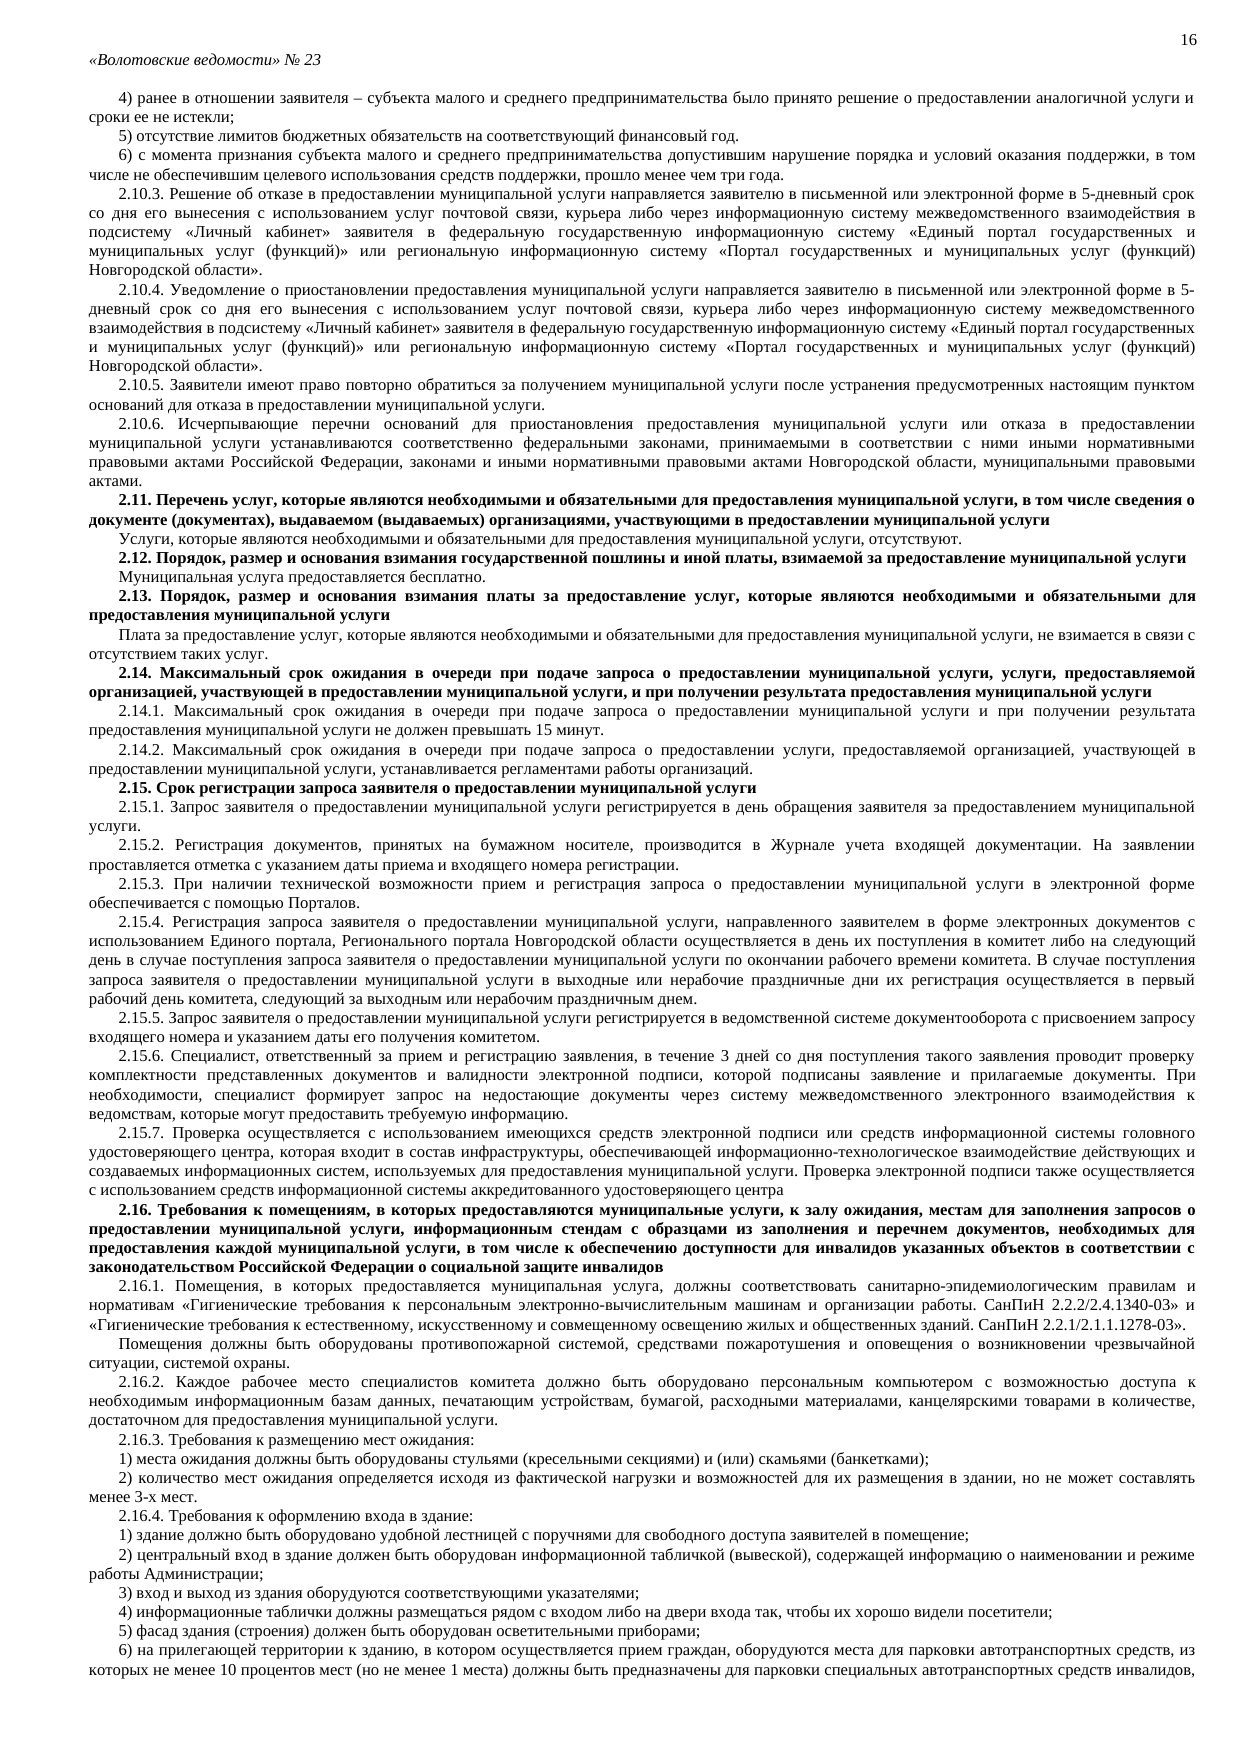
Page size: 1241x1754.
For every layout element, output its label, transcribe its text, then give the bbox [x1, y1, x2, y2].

text 2) центральный вход в здание должен быть оборудован информационной табличкой (вывеской), содержащей информацию о наименовании и режиме работы Администрации; [89, 1544, 1197, 1583]
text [89, 1640, 1197, 1678]
text 2.15.2. Регистрация документов, принятых на бумажном носителе, производится в Журнале учета входящей документации. На заявлении проставляется отметка с указанием даты приема и входящего номера регистрации. [89, 835, 1197, 873]
text 4) ранее в отношении заявителя – субъекта малого и среднего предпринимательства было принято решение о предоставлении аналогичной услуги и сроки ее не истекли; [89, 88, 1197, 126]
text 2.15.4. Регистрация запроса заявителя о предоставлении муниципальной услуги, направленного заявителем в форме электронных документов с использованием Единого портала, Регионального портала Новгородской области осуществляется в день их поступления в комитет либо на следующий день в случае поступления запроса заявителя о предоставлении муниципальной услуги по окончании рабочего времени комитета. В случае поступления запроса заявителя о предоставлении муниципальной услуги в выходные или нерабочие праздничные дни их регистрация осуществляется в первый рабочий день комитета, следующий за выходным или нерабочим праздничным днем. [89, 912, 1197, 1008]
text 2.16. Требования к помещениям, в которых предоставляются муниципальные услуги, к залу ожидания, местам для заполнения запросов о предоставлении муниципальной услуги, информационным стендам с образцами из заполнения и перечнем документов, необходимых для предоставления каждой муниципальной услуги, в том числе к обеспечению доступности для инвалидов указанных объектов в соответствии с законодательством Российской Федерации о социальной защите инвалидов [89, 1199, 1197, 1276]
text 3) вход и выход из здания оборудуются соответствующими указателями; [89, 1583, 1197, 1602]
text 5) фасад здания (строения) должен быть оборудован осветительными приборами; [89, 1621, 1197, 1640]
text 2.10.5. Заявители имеют право повторно обратиться за получением муниципальной услуги после устранения предусмотренных настоящим пунктом оснований для отказа в предоставлении муниципальной услуги. [89, 375, 1197, 413]
text 6) с момента признания субъекта малого и среднего предпринимательства допустившим нарушение порядка и условий оказания поддержки, в том числе не обеспечившим целевого использования средств поддержки, прошло менее чем три года. [89, 145, 1197, 183]
text 2.15.6. Специалист, ответственный за прием и регистрацию заявления, в течение 3 дней со дня поступления такого заявления проводит проверку комплектности представленных документов и валидности электронной подписи, которой подписаны заявление и прилагаемые документы. При необходимости, специалист формирует запрос на недостающие документы через систему межведомственного электронного взаимодействия к ведомствам, которые могут предоставить требуемую информацию. [89, 1046, 1197, 1123]
text 2.11. Перечень услуг, которые являются необходимыми и обязательными для предоставления муниципальной услуги, в том числе сведения о документе (документах), выдаваемом (выдаваемых) организациями, участвующими в предоставлении муниципальной услуги [89, 490, 1197, 528]
text 2.14.1. Максимальный срок ожидания в очереди при подаче запроса о предоставлении муниципальной услуги и при получении результата предоставления муниципальной услуги не должен превышать 15 минут. [89, 701, 1197, 739]
text 2) количество мест ожидания определяется исходя из фактической нагрузки и возможностей для их размещения в здании, но не может составлять менее 3-х мест. [89, 1468, 1197, 1506]
text 2.15.1. Запрос заявителя о предоставлении муниципальной услуги регистрируется в день обращения заявителя за предоставлением муниципальной услуги. [89, 797, 1197, 835]
text 2.15.5. Запрос заявителя о предоставлении муниципальной услуги регистрируется в ведомственной системе документооборота с присвоением запросу входящего номера и указанием даты его получения комитетом. [89, 1008, 1197, 1046]
text Помещения должны быть оборудованы противопожарной системой, средствами пожаротушения и оповещения о возникновении чрезвычайной ситуации, системой охраны. [89, 1333, 1197, 1372]
text 2.15. Срок регистрации запроса заявителя о предоставлении муниципальной услуги [89, 778, 1197, 797]
text 2.13. Порядок, размер и основания взимания платы за предоставление услуг, которые являются необходимыми и обязательными для предоставления муниципальной услуги [89, 586, 1197, 624]
text 2.16.2. Каждое рабочее место специалистов комитета должно быть оборудовано персональным компьютером с возможностью доступа к необходимым информационным базам данных, печатающим устройствам, бумагой, расходными материалами, канцелярскими товарами в количестве, достаточном для предоставления муниципальной услуги. [89, 1372, 1197, 1429]
text Услуги, которые являются необходимыми и обязательными для предоставления муниципальной услуги, отсутствуют. [89, 528, 1197, 548]
text 4) информационные таблички должны размещаться рядом с входом либо на двери входа так, чтобы их хорошо видели посетители; [89, 1602, 1197, 1621]
text 2.12. Порядок, размер и основания взимания государственной пошлины и иной платы, взимаемой за предоставление муниципальной услуги [89, 548, 1197, 567]
text Плата за предоставление услуг, которые являются необходимыми и обязательными для предоставления муниципальной услуги, не взимается в связи с отсутствием таких услуг. [89, 624, 1197, 663]
text 2.16.3. Требования к размещению мест ожидания: [89, 1429, 1197, 1448]
text 2.14. Максимальный срок ожидания в очереди при подаче запроса о предоставлении муниципальной услуги, услуги, предоставляемой организацией, участвующей в предоставлении муниципальной услуги, и при получении результата предоставления муниципальной услуги [89, 663, 1197, 701]
text 2.16.4. Требования к оформлению входа в здание: [89, 1506, 1197, 1525]
text 1) места ожидания должны быть оборудованы стульями (кресельными секциями) и (или) скамьями (банкетками); [89, 1448, 1197, 1468]
text 5) отсутствие лимитов бюджетных обязательств на соответствующий финансовый год. [89, 126, 1197, 145]
text 1) здание должно быть оборудовано удобной лестницей с поручнями для свободного доступа заявителей в помещение; [89, 1525, 1197, 1544]
text 2.15.7. Проверка осуществляется с использованием имеющихся средств электронной подписи или средств информационной системы головного удостоверяющего центра, которая входит в состав инфраструктуры, обеспечивающей информационно-технологическое взаимодействие действующих и создаваемых информационных систем, используемых для предоставления муниципальной услуги. Проверка электронной подписи также осуществляется с использованием средств информационной системы аккредитованного удостоверяющего центра [89, 1123, 1197, 1199]
text 2.10.3. Решение об отказе в предоставлении муниципальной услуги направляется заявителю в письменной или электронной форме в 5-дневный срок со дня его вынесения с использованием услуг почтовой связи, курьера либо через информационную систему межведомственного взаимодействия в подсистему «Личный кабинет» заявителя в федеральную государственную информационную систему «Единый портал государственных и муниципальных услуг (функций)» или региональную информационную систему «Портал государственных и муниципальных услуг (функций) Новгородской области». [89, 183, 1197, 279]
text 2.15.3. При наличии технической возможности прием и регистрация запроса о предоставлении муниципальной услуги в электронной форме обеспечивается с помощью Порталов. [89, 873, 1197, 912]
text 2.10.6. Исчерпывающие перечни оснований для приостановления предоставления муниципальной услуги или отказа в предоставлении муниципальной услуги устанавливаются соответственно федеральными законами, принимаемыми в соответствии с ними иными нормативными правовыми актами Российской Федерации, законами и иными нормативными правовыми актами Новгородской области, муниципальными правовыми актами. [89, 413, 1197, 490]
text 2.16.1. Помещения, в которых предоставляется муниципальная услуга, должны соответствовать санитарно-эпидемиологическим правилам и нормативам «Гигиенические требования к персональным электронно-вычислительным машинам и организации работы. СанПиН 2.2.2/2.4.1340-03» и «Гигиенические требования к естественному, искусственному и совмещенному освещению жилых и общественных зданий. СанПиН 2.2.1/2.1.1.1278-03». [89, 1276, 1197, 1333]
text 2.14.2. Максимальный срок ожидания в очереди при подаче запроса о предоставлении услуги, предоставляемой организацией, участвующей в предоставлении муниципальной услуги, устанавливается регламентами работы организаций. [89, 739, 1197, 778]
text 2.10.4. Уведомление о приостановлении предоставления муниципальной услуги направляется заявителю в письменной или электронной форме в 5-дневный срок со дня его вынесения с использованием услуг почтовой связи, курьера либо через информационную систему межведомственного взаимодействия в подсистему «Личный кабинет» заявителя в федеральную государственную информационную систему «Единый портал государственных и муниципальных услуг (функций)» или региональную информационную систему «Портал государственных и муниципальных услуг (функций) Новгородской области». [89, 279, 1197, 375]
text Муниципальная услуга предоставляется бесплатно. [89, 567, 1197, 586]
